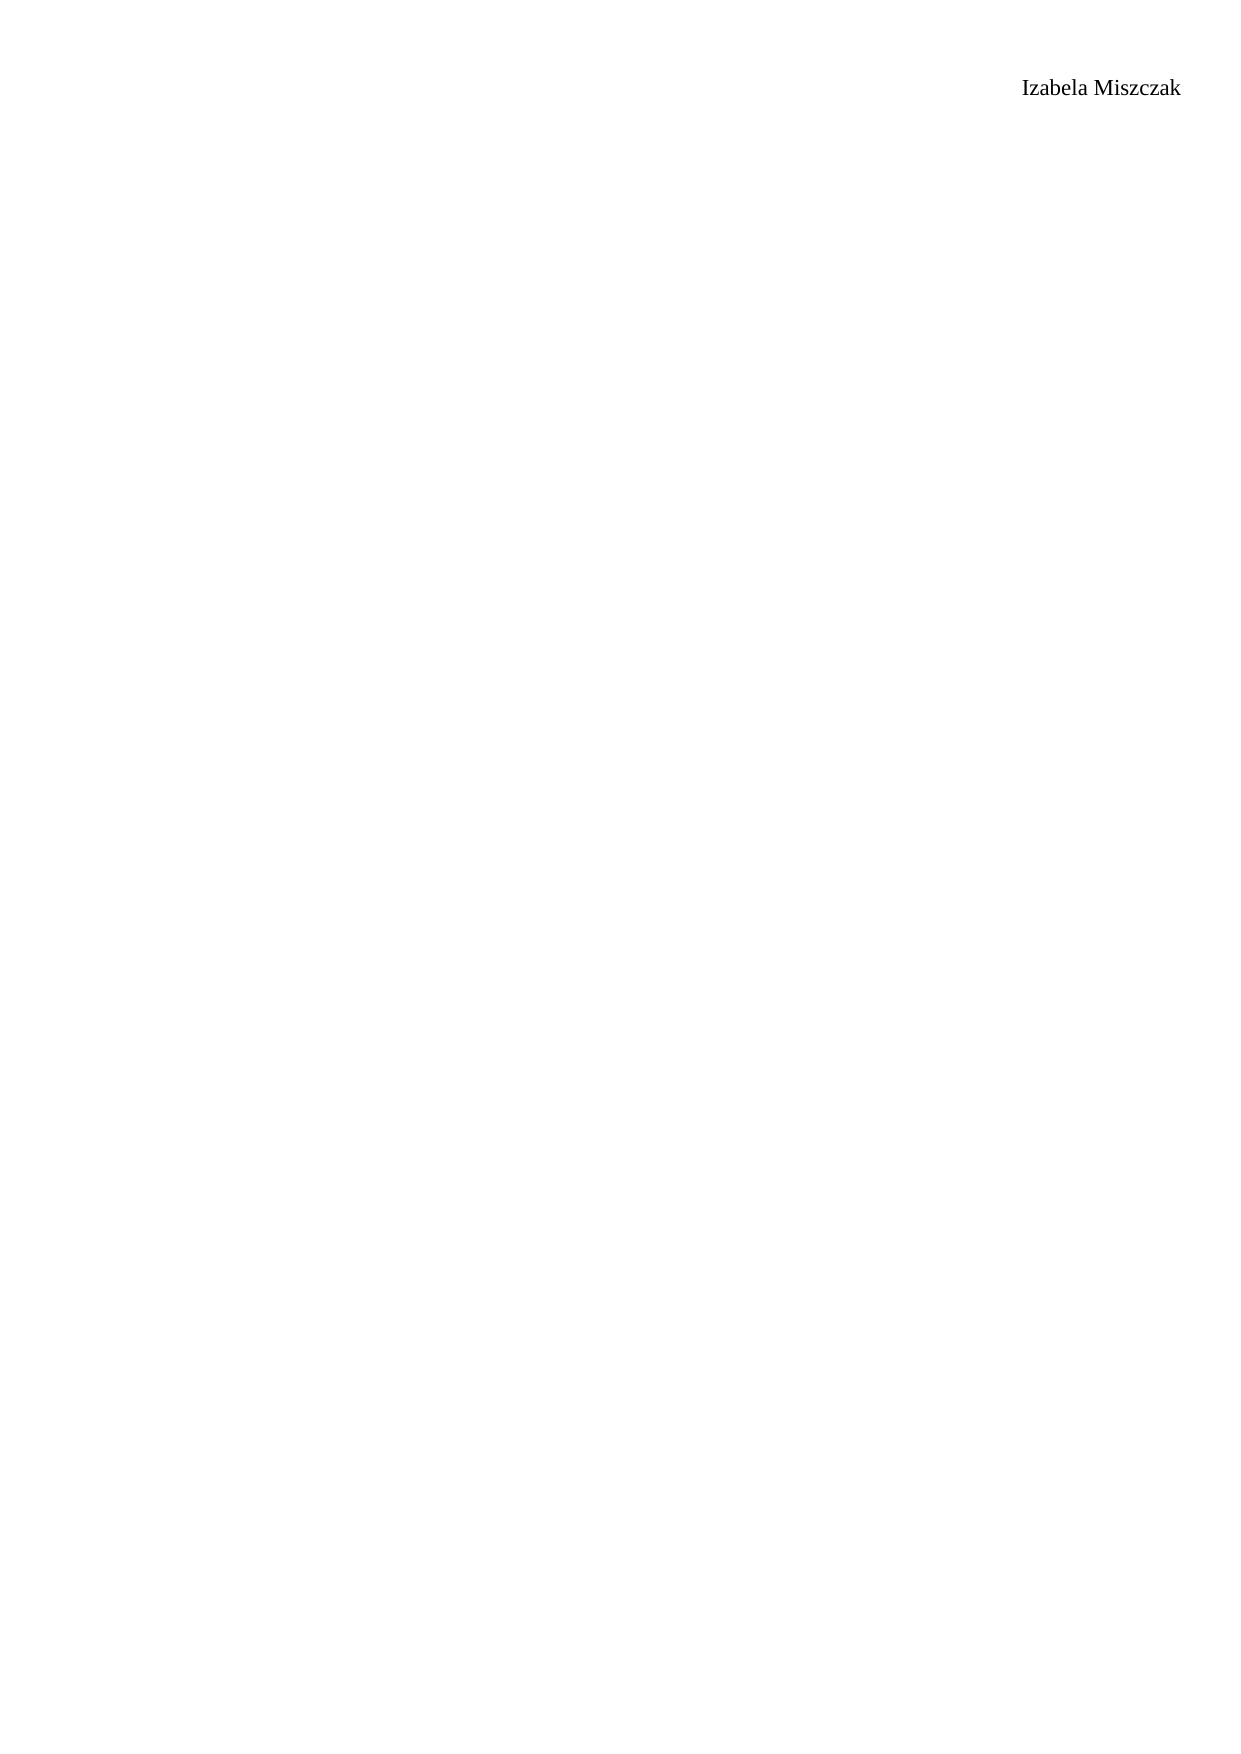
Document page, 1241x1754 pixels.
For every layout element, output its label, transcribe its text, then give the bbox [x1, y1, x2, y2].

text Izabela Miszczak [148, 74, 1181, 100]
